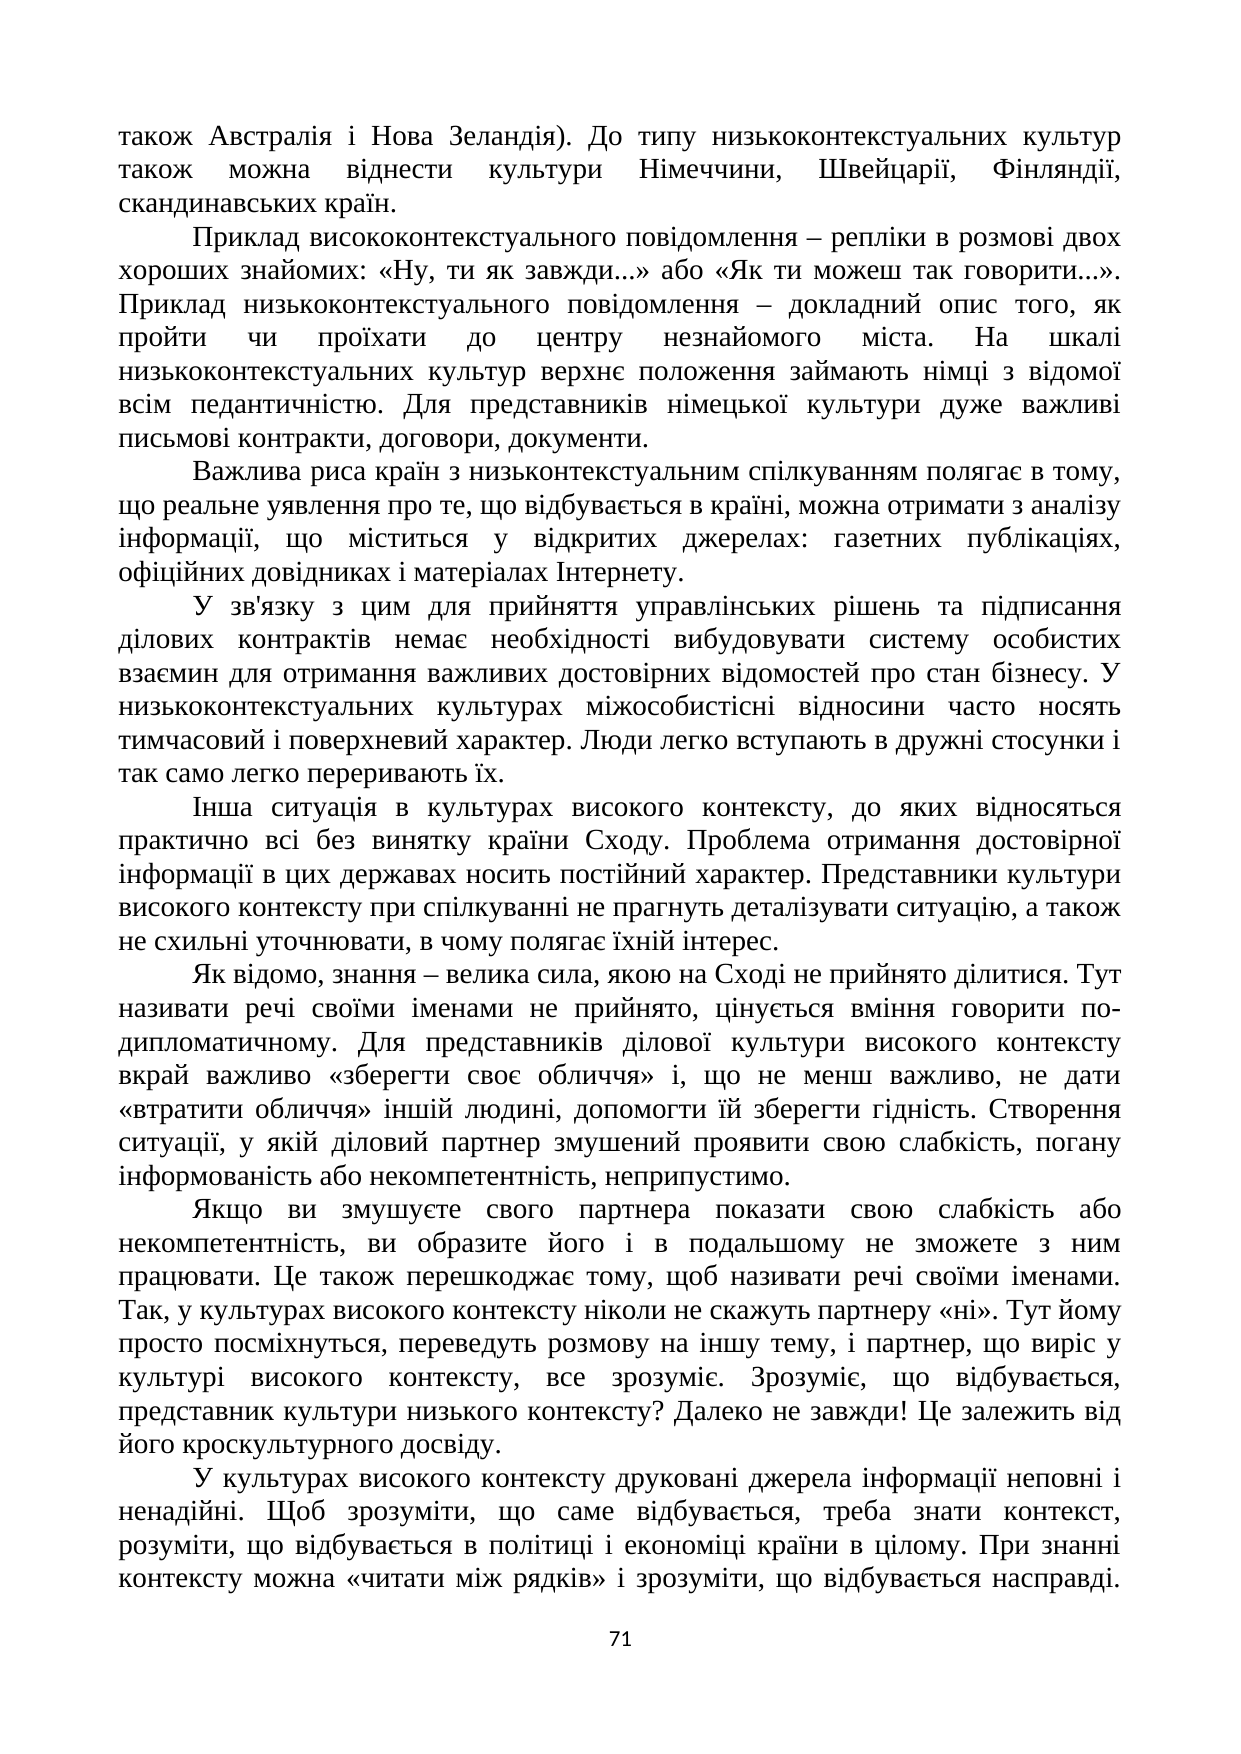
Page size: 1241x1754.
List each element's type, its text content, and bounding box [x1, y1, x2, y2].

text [118, 118, 1122, 219]
text Приклад висококонтекстуального повідомлення – репліки в розмові двох хороших знайомих: «Ну, ти як завжди...» або «Як ти можеш так говорити...». Приклад низькоконтекстуального повідомлення – докладний опис того, як пройти чи проїхати до центру незнайомого міста. На шкалі низькоконтекстуальних культур верхнє положення займають німці з відомої всім педантичністю. Для представників німецької культури дуже важливі письмові контракти, договори, документи. [118, 219, 1122, 453]
text Інша ситуація в культурах високого контексту, до яких відносяться практично всі без винятку країни Сходу. Проблема отримання достовірної інформації в цих державах носить постійний характер. Представники культури високого контексту при спілкуванні не прагнуть деталізувати ситуацію, а також не схильні уточнювати, в чому полягає їхній інтерес. [118, 789, 1122, 957]
text Якщо ви змушуєте свого партнера показати свою слабкість або некомпетентність, ви образите його і в подальшому не зможете з ним працювати. Це також перешкоджає тому, щоб називати речі своїми іменами. Так, у культурах високого контексту ніколи не скажуть партнеру «ні». Тут йому просто посміхнуться, переведуть розмову на іншу тему, і партнер, що виріс у культурі високого контексту, все зрозуміє. Зрозуміє, що відбувається, представник культури низького контексту? Далеко не завжди! Це залежить від його кроскультурного досвіду. [118, 1191, 1122, 1460]
text Як відомо, знання – велика сила, якою на Сході не прийнято ділитися. Тут називати речі своїми іменами не прийнято, цінується вміння говорити по-дипломатичному. Для представників ділової культури високого контексту вкрай важливо «зберегти своє обличчя» і, що не менш важливо, не дати «втратити обличчя» іншій людині, допомогти їй зберегти гідність. Створення ситуації, у якій діловий партнер змушений проявити свою слабкість, погану інформованість або некомпетентність, неприпустимо. [118, 957, 1122, 1191]
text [118, 1460, 1122, 1594]
text У зв'язку з цим для прийняття управлінських рішень та підписання ділових контрактів немає необхідності вибудовувати систему особистих взаємин для отримання важливих достовірних відомостей про стан бізнесу. У низькоконтекстуальних культурах міжособистісні відносини часто носять тимчасовий і поверхневий характер. Люди легко вступають в дружні стосунки і так само легко переривають їх. [118, 588, 1122, 789]
text Важлива риса країн з низьконтекстуальним спілкуванням полягає в тому, що реальне уявлення про те, що відбувається в країні, можна отримати з аналізу інформації, що міститься у відкритих джерелах: газетних публікаціях, офіційних довідниках і матеріалах Інтернету. [118, 453, 1122, 588]
